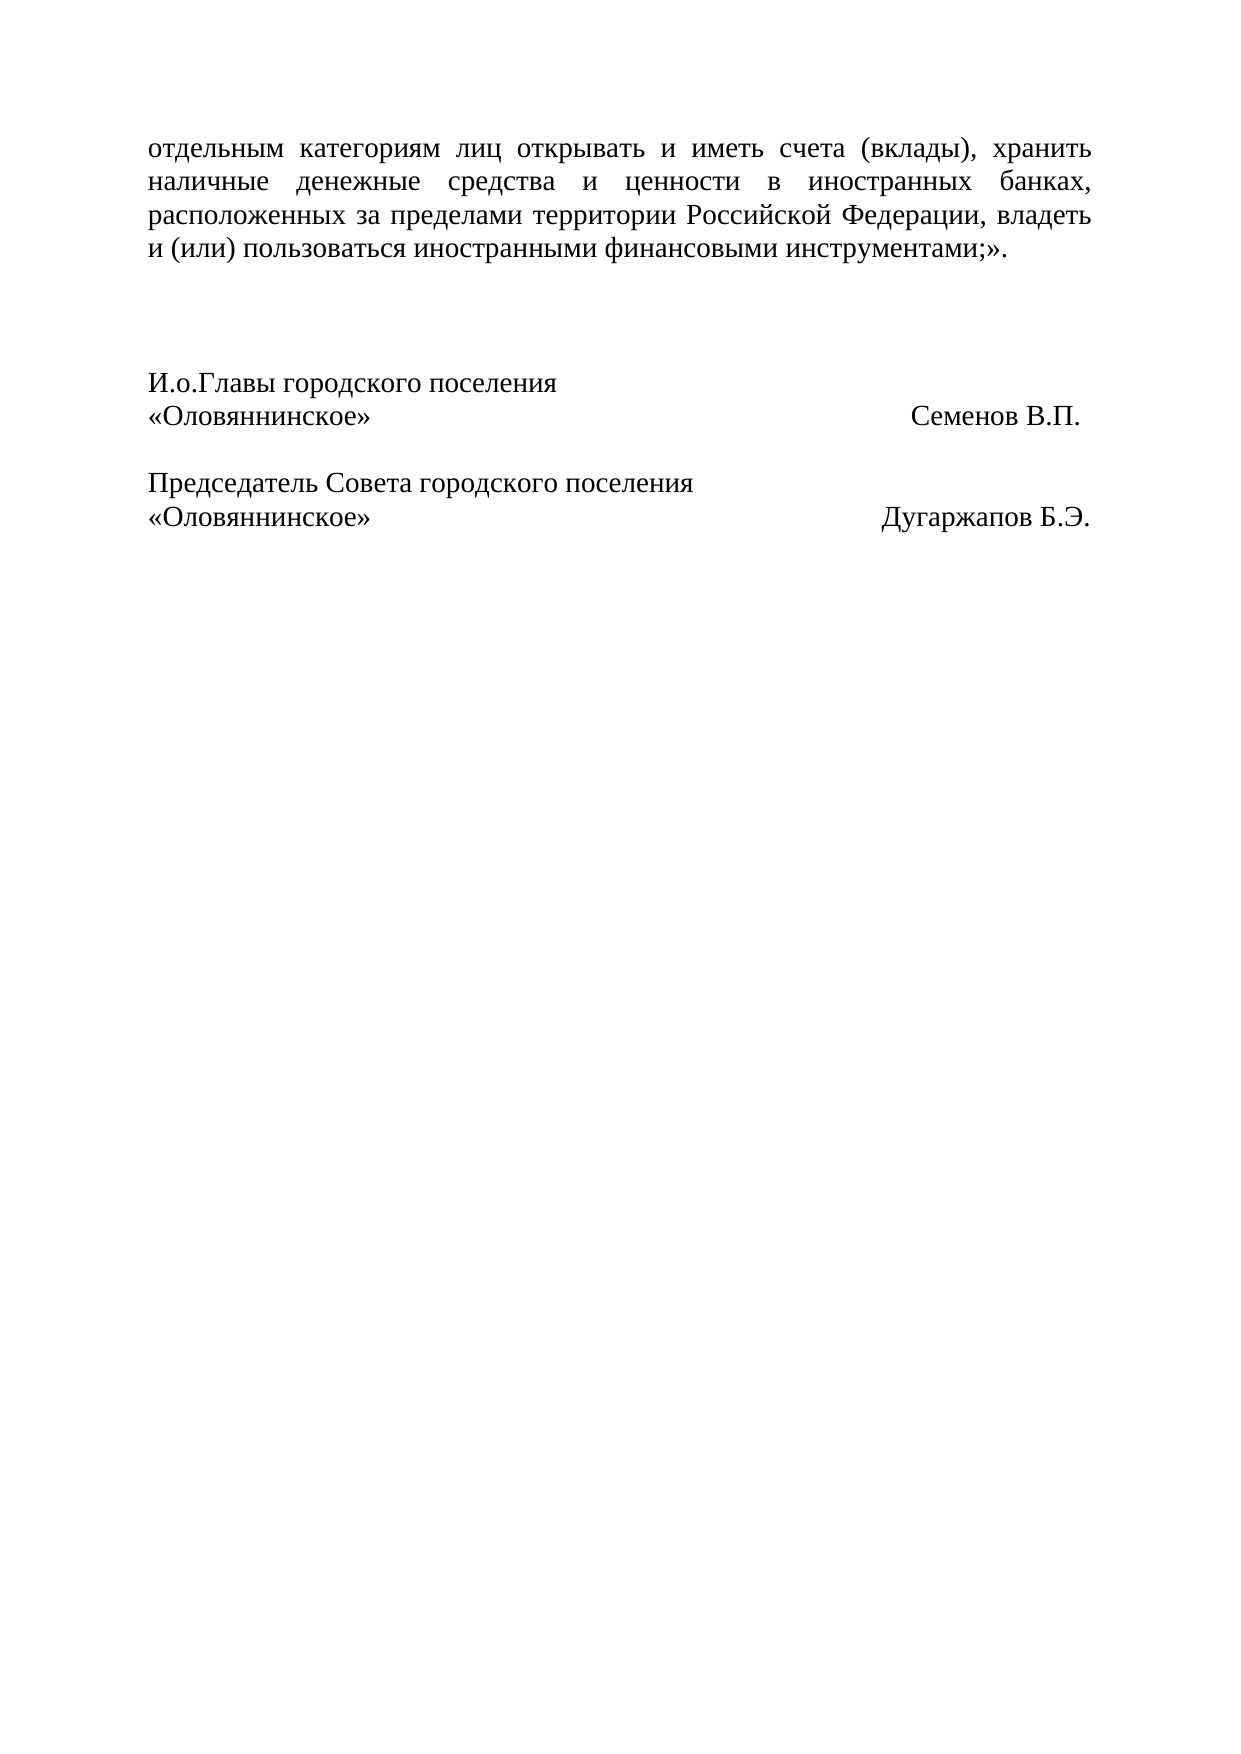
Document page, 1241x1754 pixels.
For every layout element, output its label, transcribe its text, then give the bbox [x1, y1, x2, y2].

text Председатель Совета городского поселения [148, 465, 1092, 499]
text И.о.Главы городского поселения [148, 365, 1092, 398]
text «Оловяннинское» Дугаржапов Б.Э. [148, 499, 1092, 532]
text «Оловяннинское» Семенов В.П. [148, 398, 1092, 432]
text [148, 130, 1092, 264]
